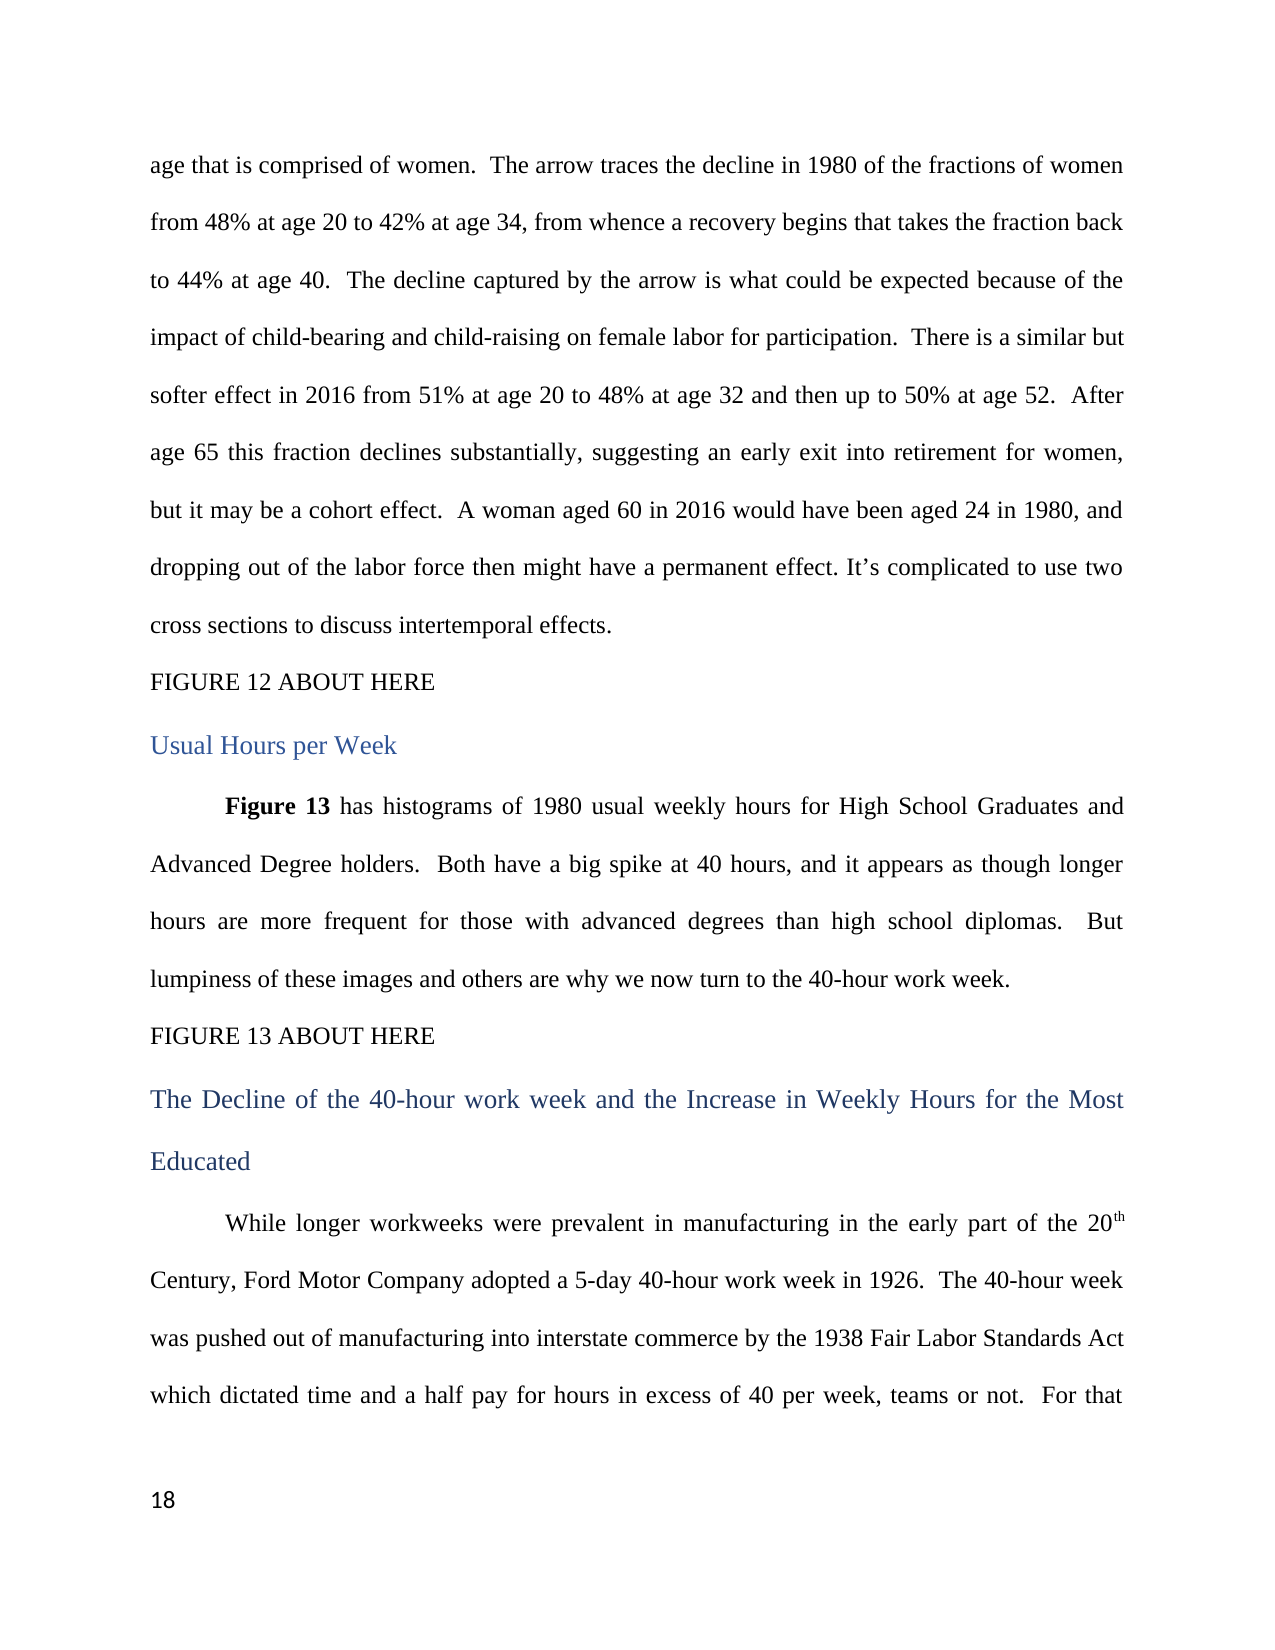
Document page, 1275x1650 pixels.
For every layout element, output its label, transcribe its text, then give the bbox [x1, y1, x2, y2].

text FIGURE 12 ABOUT HERE [150, 667, 1125, 696]
subtitle Usual Hours per Week [150, 729, 1125, 760]
text Figure 13 has histograms of 1980 usual weekly hours for High School Graduates and Advanced Degree holders. Both have a big spike at 40 hours, and it appears as though longer hours are more frequent for those with advanced degrees than high school diplomas. But lumpiness of these images and others are why we now turn to the 40-hour work week. [150, 791, 1125, 993]
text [150, 1208, 1125, 1409]
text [150, 150, 1125, 639]
text FIGURE 13 ABOUT HERE [150, 1021, 1125, 1050]
subtitle The Decline of the 40-hour work week and the Increase in Weekly Hours for the Most Educated [150, 1083, 1125, 1177]
